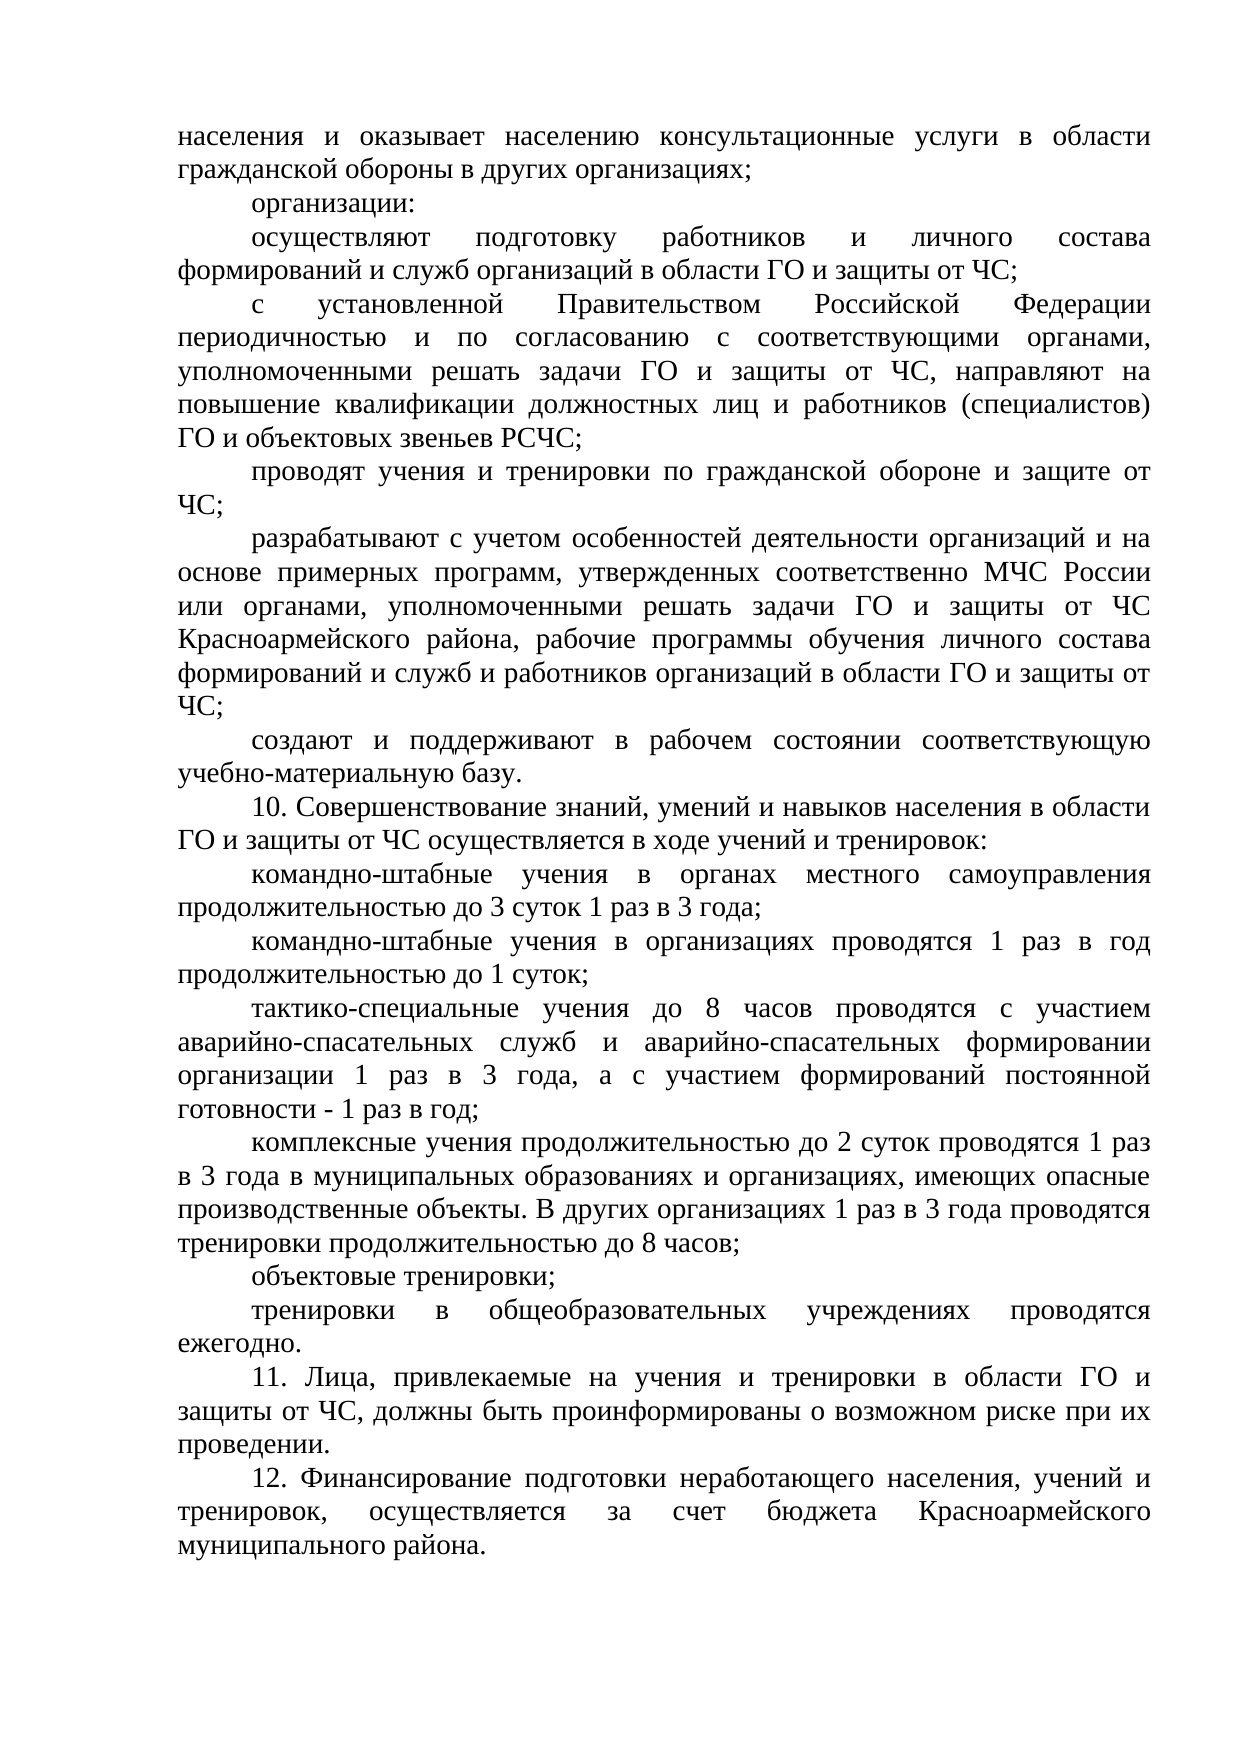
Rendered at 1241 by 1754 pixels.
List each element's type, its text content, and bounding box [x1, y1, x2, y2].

text 10. Совершенствование знаний, умений и навыков населения в области ГО и защиты от ЧС осуществляется в ходе учений и тренировок: [177, 789, 1152, 856]
text объектовые тренировки; [177, 1258, 1152, 1292]
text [177, 118, 1152, 185]
text 11. Лица, привлекаемые на учения и тренировки в области ГО и защиты от ЧС, должны быть проинформированы о возможном риске при их проведении. [177, 1359, 1152, 1460]
text с установленной Правительством Российской Федерации периодичностью и по согласованию с соответствующими органами, уполномоченными решать задачи ГО и защиты от ЧС, направляют на повышение квалификации должностных лиц и работников (специалистов) ГО и объектовых звеньев РСЧС; [177, 286, 1152, 453]
text организации: [177, 185, 1152, 219]
text 12. Финансирование подготовки неработающего населения, учений и тренировок, осуществляется за счет бюджета Красноармейского муниципального района. [177, 1460, 1152, 1560]
text командно-штабные учения в органах местного самоуправления продолжительностью до 3 суток 1 раз в 3 года; [177, 856, 1152, 923]
text тактико-специальные учения до 8 часов проводятся с участием аварийно-спасательных служб и аварийно-спасательных формировании организации 1 раз в 3 года, а с участием формирований постоянной готовности - 1 раз в год; [177, 990, 1152, 1124]
text создают и поддерживают в рабочем состоянии соответствующую учебно-материальную базу. [177, 722, 1152, 789]
text осуществляют подготовку работников и личного состава формирований и служб организаций в области ГО и защиты от ЧС; [177, 219, 1152, 286]
text проводят учения и тренировки по гражданской обороне и защите от ЧС; [177, 453, 1152, 521]
text командно-штабные учения в организациях проводятся 1 раз в год продолжительностью до 1 суток; [177, 923, 1152, 990]
text комплексные учения продолжительностью до 2 суток проводятся 1 раз в 3 года в муниципальных образованиях и организациях, имеющих опасные производственные объекты. В других организациях 1 раз в 3 года проводятся тренировки продолжительностью до 8 часов; [177, 1124, 1152, 1258]
text тренировки в общеобразовательных учреждениях проводятся ежегодно. [177, 1292, 1152, 1359]
text разрабатывают с учетом особенностей деятельности организаций и на основе примерных программ, утвержденных соответственно МЧС России или органами, уполномоченными решать задачи ГО и защиты от ЧС Красноармейского района, рабочие программы обучения личного состава формирований и служб и работников организаций в области ГО и защиты от ЧС; [177, 521, 1152, 722]
